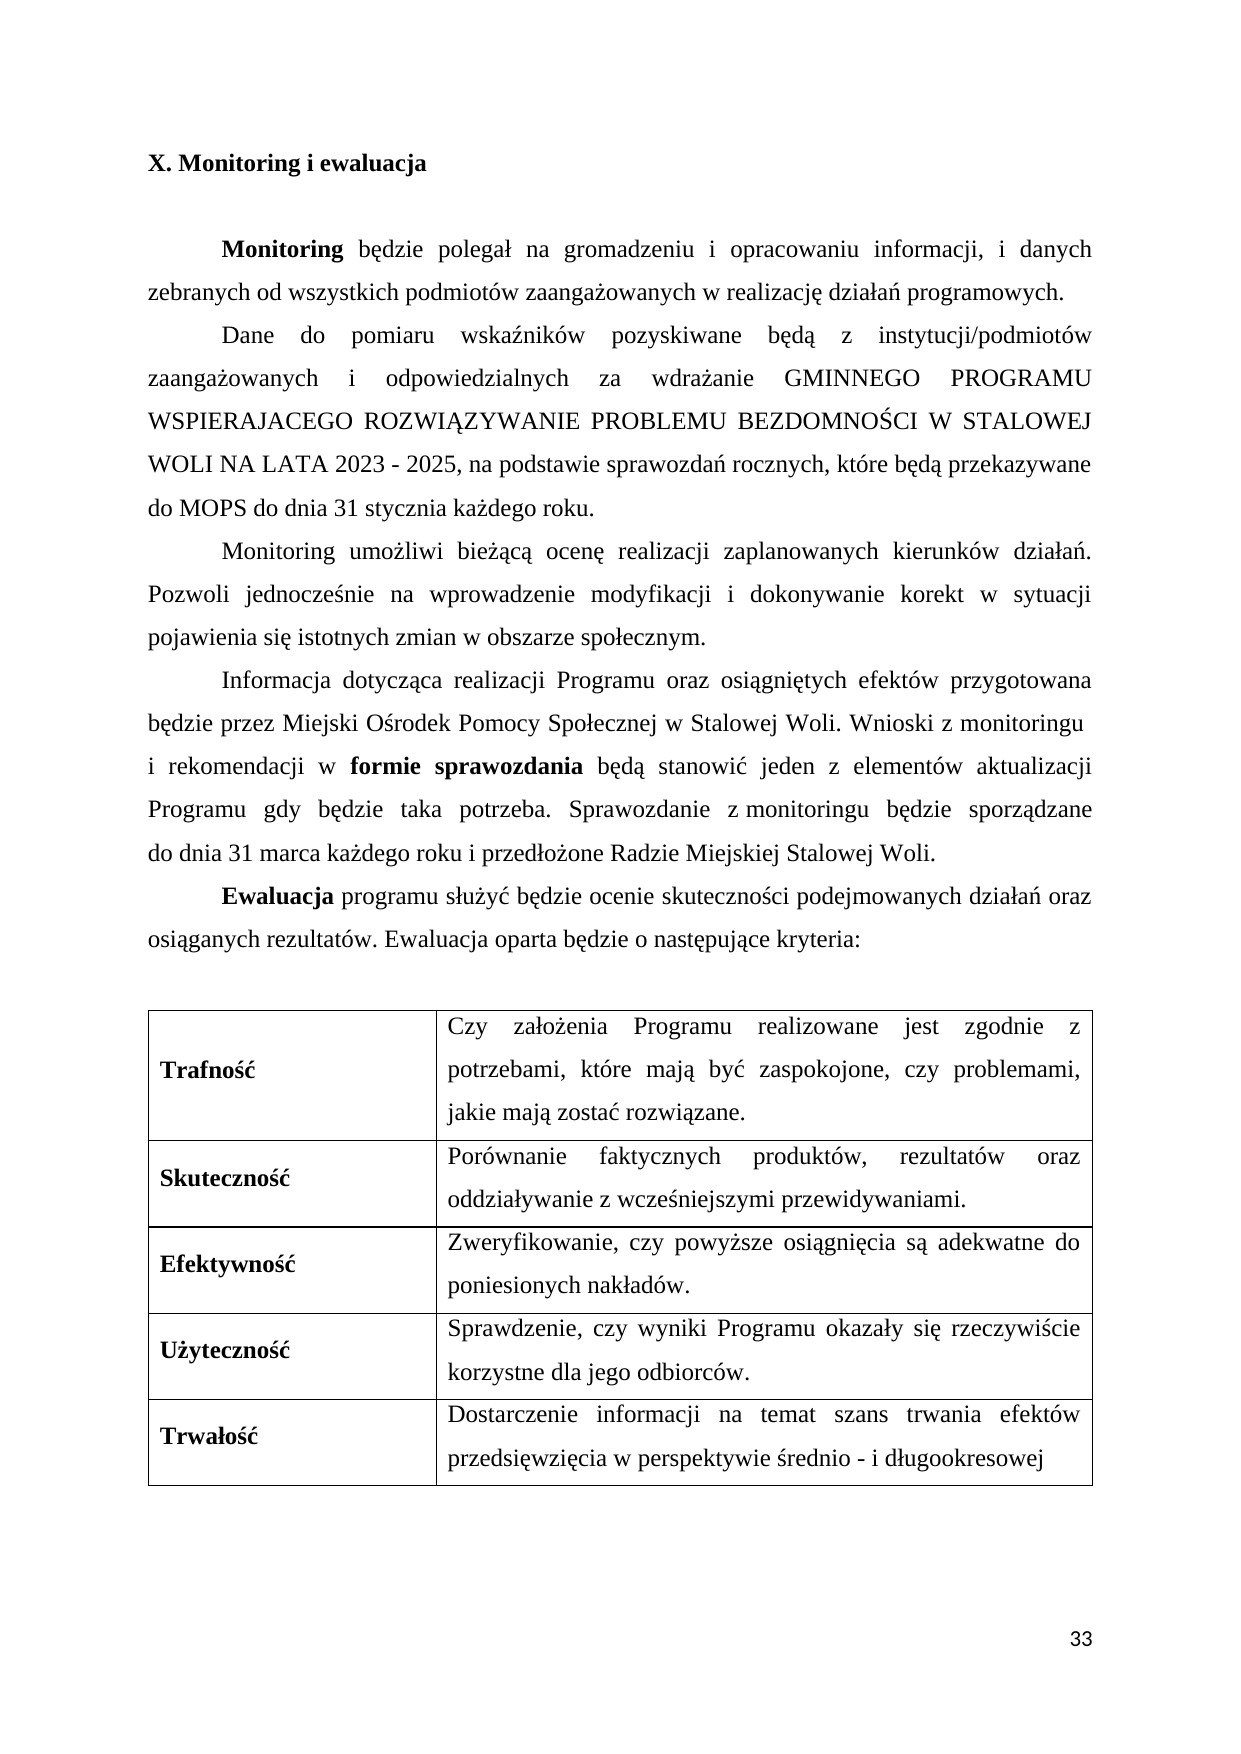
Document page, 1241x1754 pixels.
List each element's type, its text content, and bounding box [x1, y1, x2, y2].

table_cell Zweryfikowanie, czy powyższe osiągnięcia są adekwatne do poniesionych nakładów. [437, 1228, 1092, 1312]
text Monitoring umożliwi bieżącą ocenę realizacji zaplanowanych kierunków działań. Pozwoli jednocześnie na wprowadzenie modyfikacji i dokonywanie korekt w sytuacji pojawienia się istotnych zmian w obszarze społecznym. [148, 536, 1092, 651]
table_cell Dostarczenie informacji na temat szans trwania efektów przedsięwzięcia w perspektywie średnio - i długookresowej [437, 1400, 1092, 1484]
table_cell Użyteczność [149, 1314, 436, 1398]
table_cell Skuteczność [149, 1141, 436, 1226]
text Ewaluacja programu służyć będzie ocenie skuteczności podejmowanych działań oraz osiąganych rezultatów. Ewaluacja oparta będzie o następujące kryteria: [148, 881, 1092, 953]
table_cell Efektywność [149, 1228, 436, 1312]
text Monitoring będzie polegał na gromadzeniu i opracowaniu informacji, i danych zebranych od wszystkich podmiotów zaangażowanych w realizację działań programowych. [148, 234, 1092, 306]
table_cell Trwałość [149, 1400, 436, 1484]
text X. Monitoring i ewaluacja [148, 148, 1092, 176]
text Dane do pomiaru wskaźników pozyskiwane będą z instytucji/podmiotów zaangażowanych i odpowiedzialnych za wdrażanie GMINNEGO PROGRAMU WSPIERAJACEGO ROZWIĄZYWANIE PROBLEMU BEZDOMNOŚCI W STALOWEJ WOLI NA LATA 2023 - 2025, na podstawie sprawozdań rocznych, które będą przekazywane do MOPS do dnia 31 stycznia każdego roku. [148, 320, 1092, 521]
table_cell Sprawdzenie, czy wyniki Programu okazały się rzeczywiście korzystne dla jego odbiorców. [437, 1314, 1092, 1398]
table_header Czy założenia Programu realizowane jest zgodnie z potrzebami, które mają być zaspokojone, czy problemami, jakie mają zostać rozwiązane. [437, 1011, 1092, 1140]
table_header Trafność [149, 1011, 436, 1140]
text Informacja dotycząca realizacji Programu oraz osiągniętych efektów przygotowana będzie przez Miejski Ośrodek Pomocy Społecznej w Stalowej Woli. Wnioski z monitoringu i rekomendacji w formie sprawozdania będą stanowić jeden z elementów aktualizacji Programu gdy będzie taka potrzeba. Sprawozdanie z monitoringu będzie sporządzane do dnia 31 marca każdego roku i przedłożone Radzie Miejskiej Stalowej Woli. [148, 665, 1092, 866]
table_cell Porównanie faktycznych produktów, rezultatów oraz oddziaływanie z wcześniejszymi przewidywaniami. [437, 1141, 1092, 1226]
